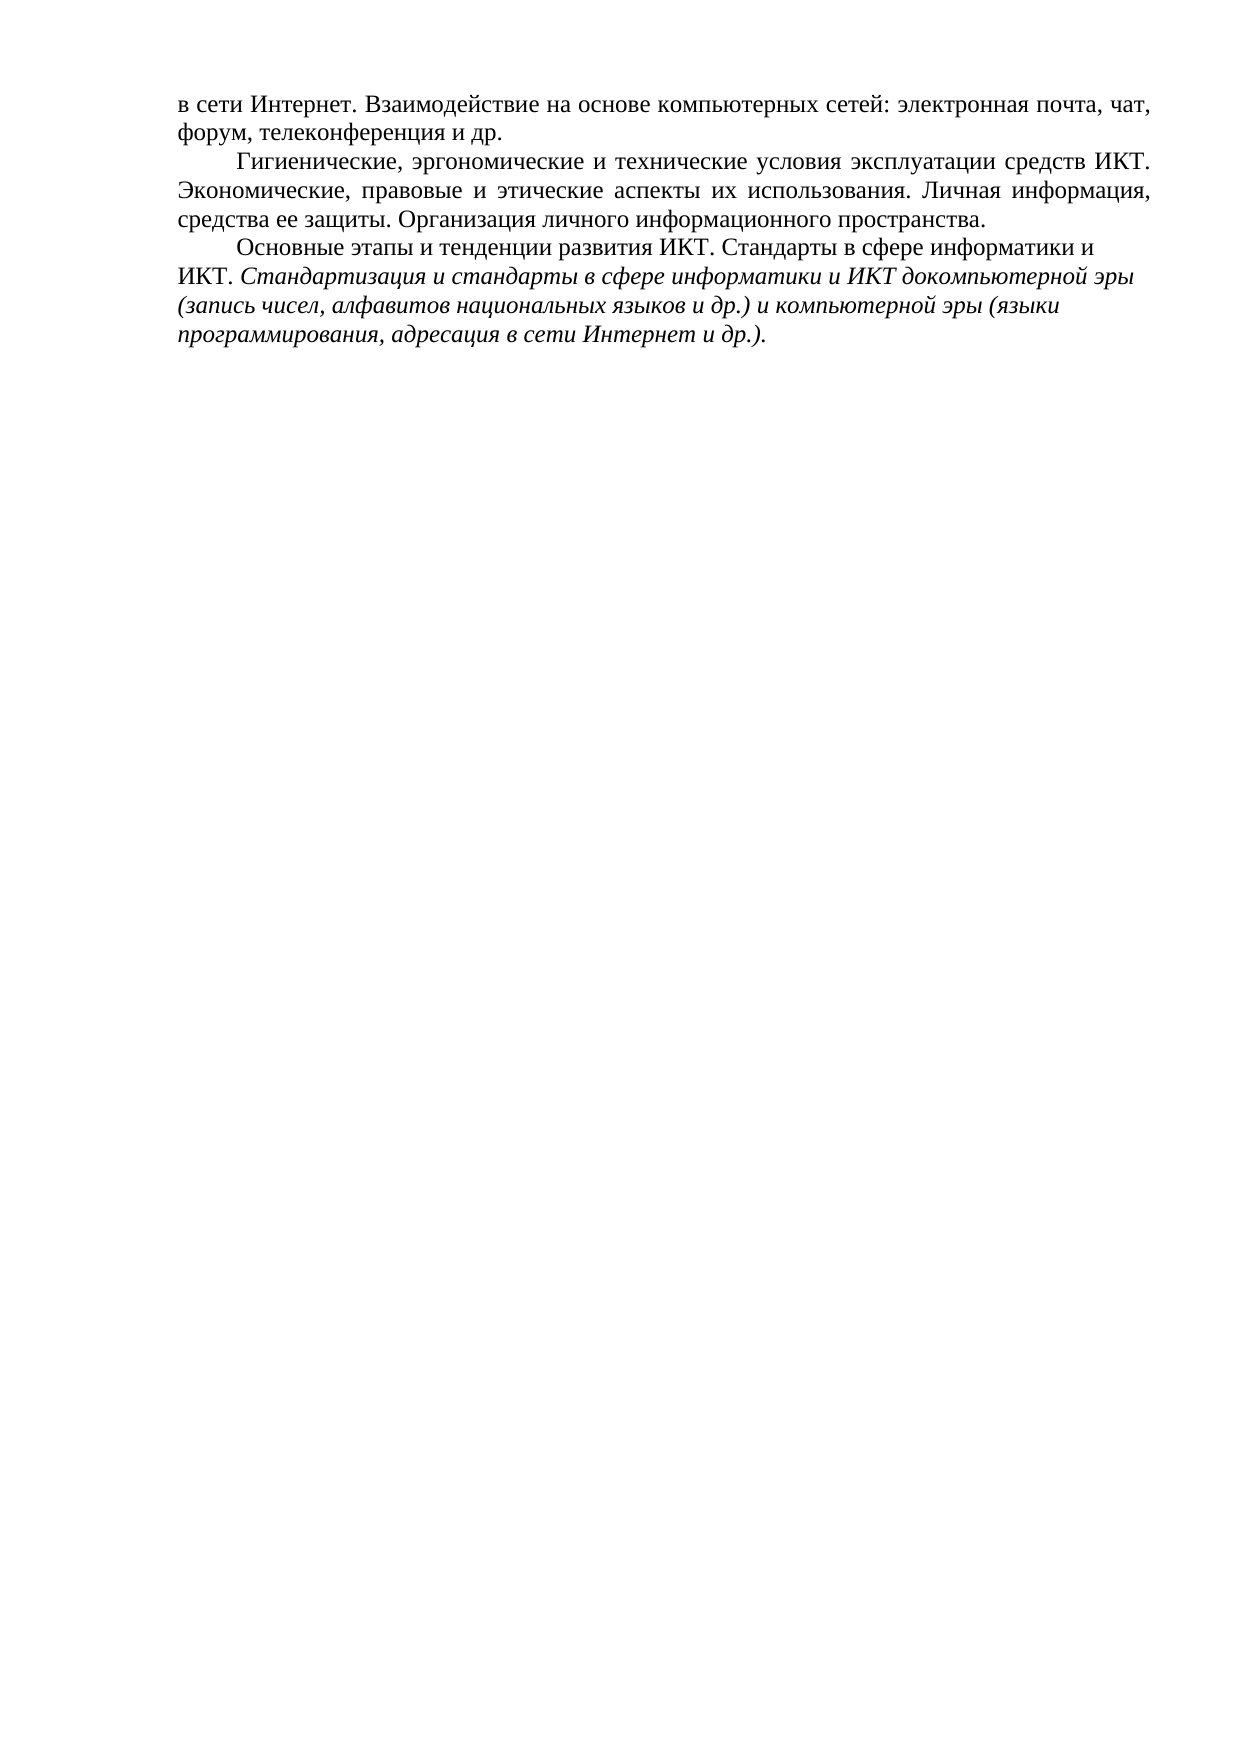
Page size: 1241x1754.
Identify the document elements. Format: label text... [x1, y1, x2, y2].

text Основные этапы и тенденции развития ИКТ. Стандарты в сфере информатики и ИКТ. Стандартизация и стандарты в сфере информатики и ИКТ докомпьютерной эры (запись чисел, алфавитов национальных языков и др.) и компьютерной эры (языки программирования, адресация в сети Интернет и др.). [177, 232, 1152, 347]
text Гигиенические, эргономические и технические условия эксплуатации средств ИКТ. Экономические, правовые и этические аспекты их использования. Личная информация, средства ее защиты. Организация личного информационного пространства. [177, 146, 1152, 232]
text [177, 89, 1152, 146]
